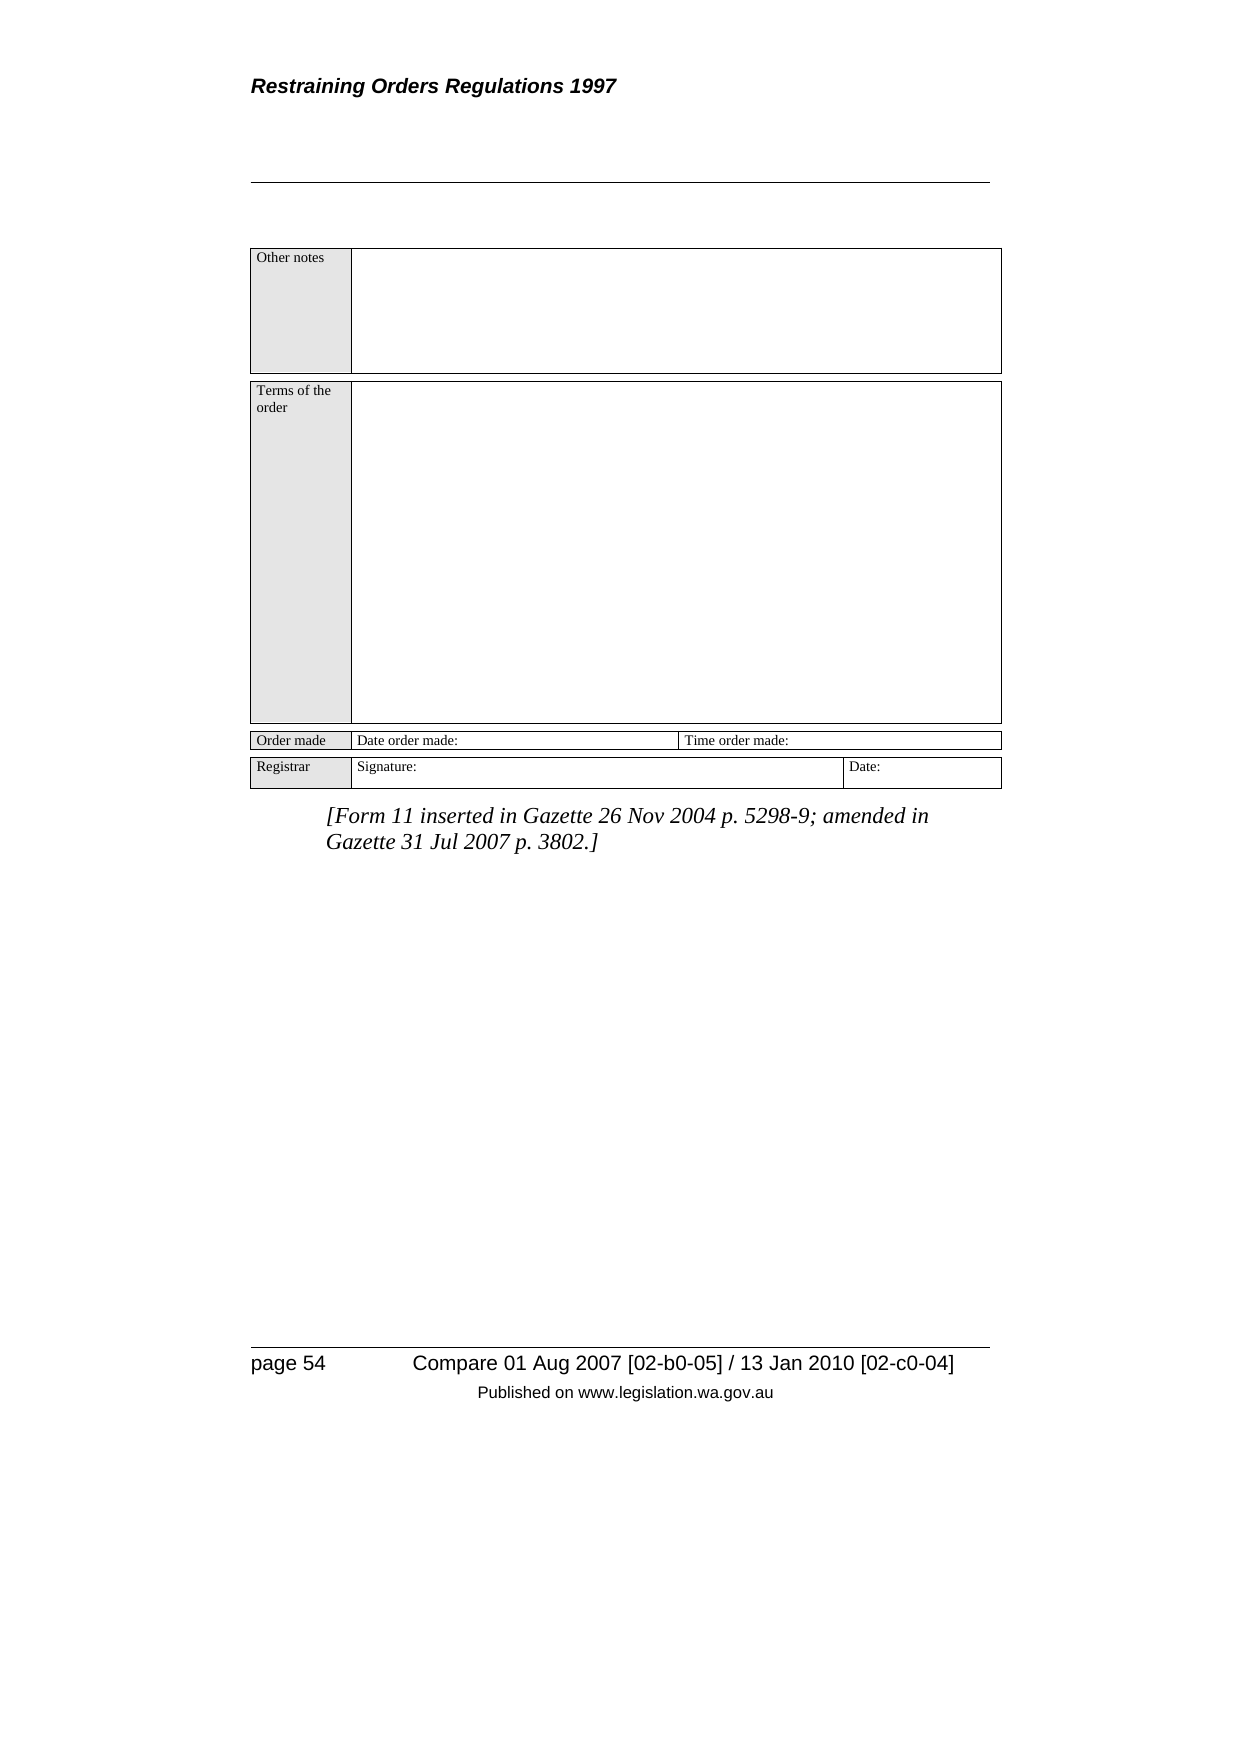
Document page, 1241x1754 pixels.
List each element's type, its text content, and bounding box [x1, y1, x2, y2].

table_cell Other notes [251, 249, 351, 372]
table_cell [251, 750, 1001, 757]
table_cell Date order made: [352, 732, 678, 749]
table_cell Order made [251, 732, 351, 749]
table_cell Signature: [352, 758, 843, 788]
table_cell Registrar [251, 758, 351, 788]
table_cell [251, 724, 1001, 731]
table_cell [352, 382, 1001, 722]
table_cell [251, 374, 1001, 381]
table_cell [352, 249, 1001, 372]
table_cell Terms of the order [251, 382, 351, 722]
text [Form 11 inserted in Gazette 26 Nov 2004 p. 5298-9; amended in Gazette 31 Jul 2007 p. 3802.] [251, 802, 990, 854]
table_cell Time order made: [679, 732, 1001, 749]
table_cell Date: [844, 758, 1001, 788]
